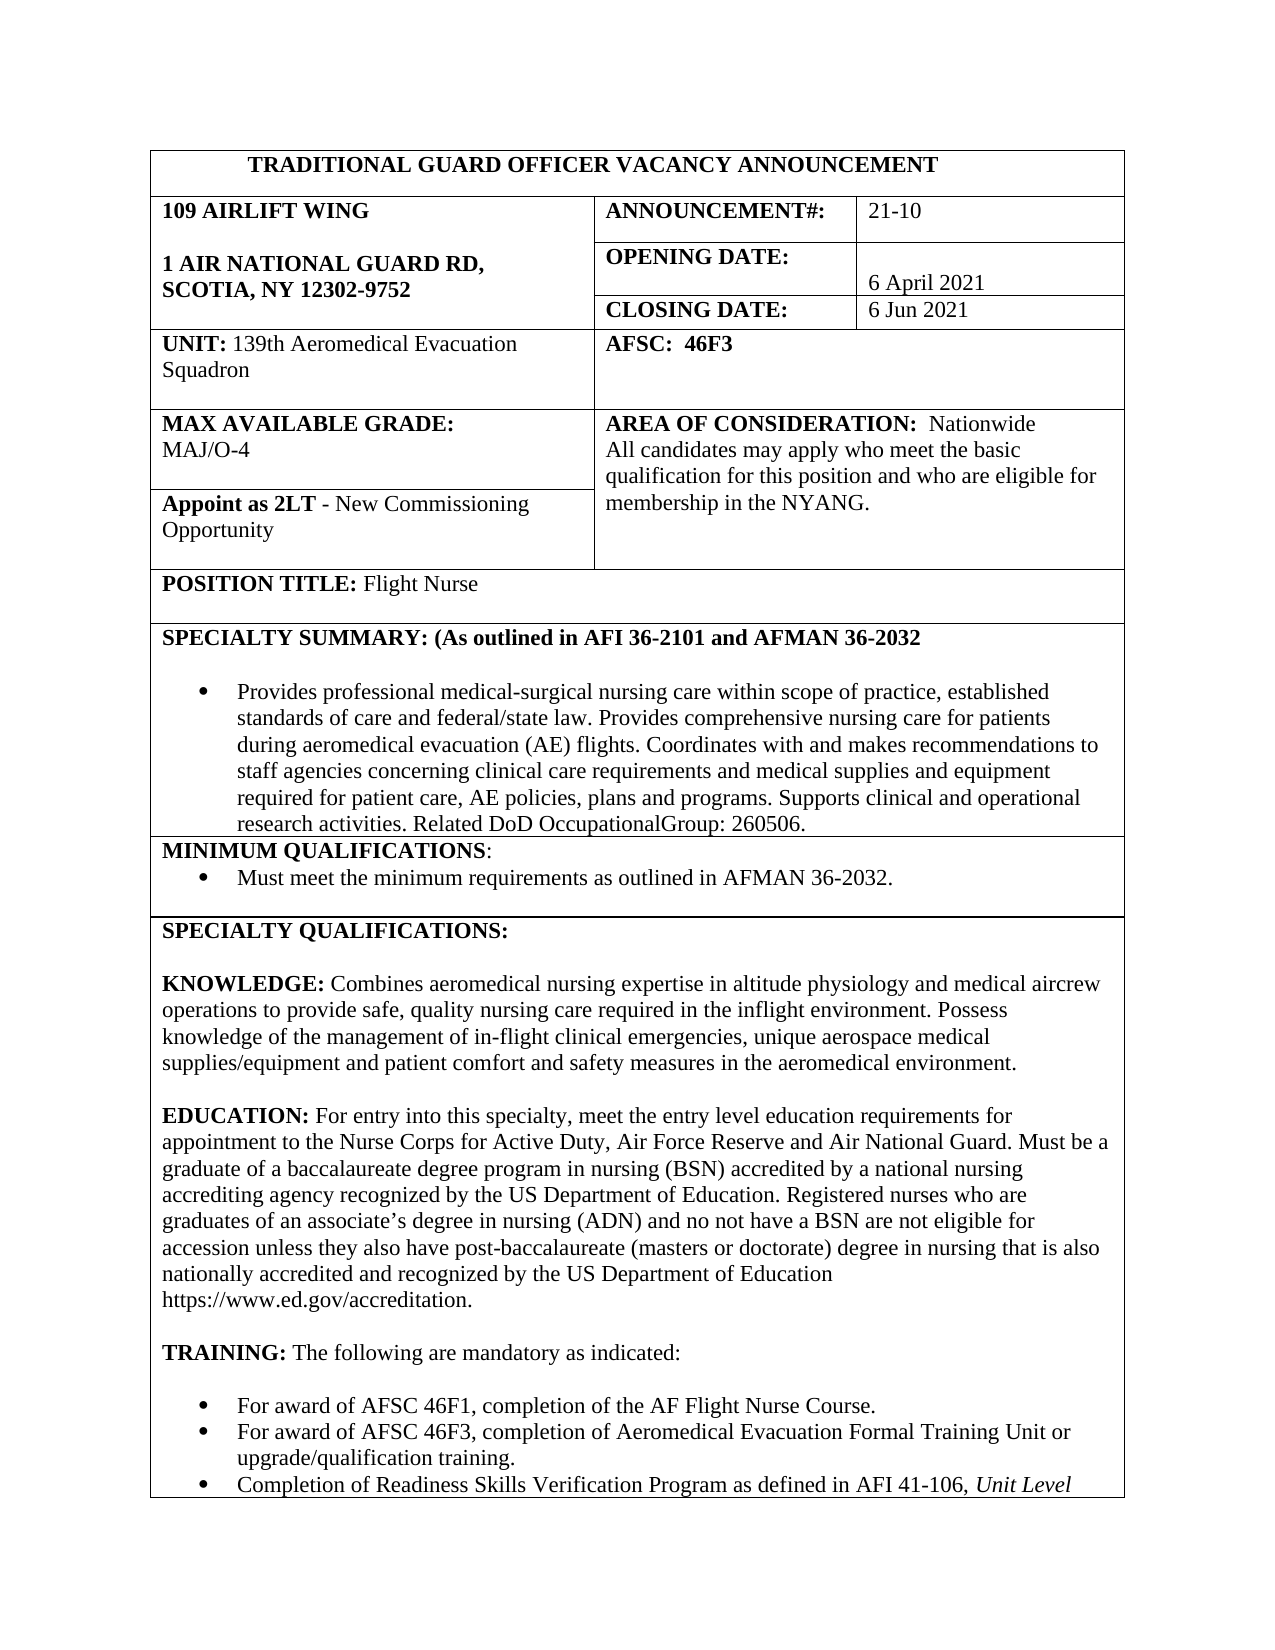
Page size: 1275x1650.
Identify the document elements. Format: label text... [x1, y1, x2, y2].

table_cell MAX AVAILABLE GRADE: MAJ/O-4 [151, 410, 594, 489]
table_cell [151, 918, 1124, 1497]
table_cell 21-10 [857, 197, 1124, 242]
table_cell AREA OF CONSIDERATION: Nationwide All candidates may apply who meet the basic qualification for this position and who are eligible for membership in the NYANG. [595, 410, 1124, 569]
table_cell SPECIALTY SUMMARY: (As outlined in AFI 36-2101 and AFMAN 36-2032 Provides professional medical-surgical nursing care within scope of practice, established standards of care and federal/state law. Provides comprehensive nursing care for patients during aeromedical evacuation (AE) flights. Coordinates with and makes recommendations to staff agencies concerning clinical care requirements and medical supplies and equipment required for patient care, AE policies, plans and programs. Supports clinical and operational research activities. Related DoD OccupationalGroup: 260506. [151, 624, 1124, 836]
table_cell 109 AIRLIFT WING 1 AIR NATIONAL GUARD RD, SCOTIA, NY 12302-9752 [151, 197, 594, 329]
table_cell Appoint as 2LT - New Commissioning Opportunity [151, 490, 594, 569]
table_cell AFSC: 46F3 [595, 330, 1124, 409]
table_cell OPENING DATE: [595, 243, 856, 295]
table_cell CLOSING DATE: [595, 296, 856, 329]
table_cell MINIMUM QUALIFICATIONS: Must meet the minimum requirements as outlined in AFMAN 36-2032. [151, 837, 1124, 916]
table_cell UNIT: 139th Aeromedical Evacuation Squadron [151, 330, 594, 409]
table_cell 6 Jun 2021 [857, 296, 1124, 329]
table_cell ANNOUNCEMENT#: [595, 197, 856, 242]
table_header TRADITIONAL GUARD OFFICER VACANCY ANNOUNCEMENT [151, 151, 1124, 196]
table_cell POSITION TITLE: Flight Nurse [151, 570, 1124, 623]
table_cell 6 April 2021 [857, 243, 1124, 295]
